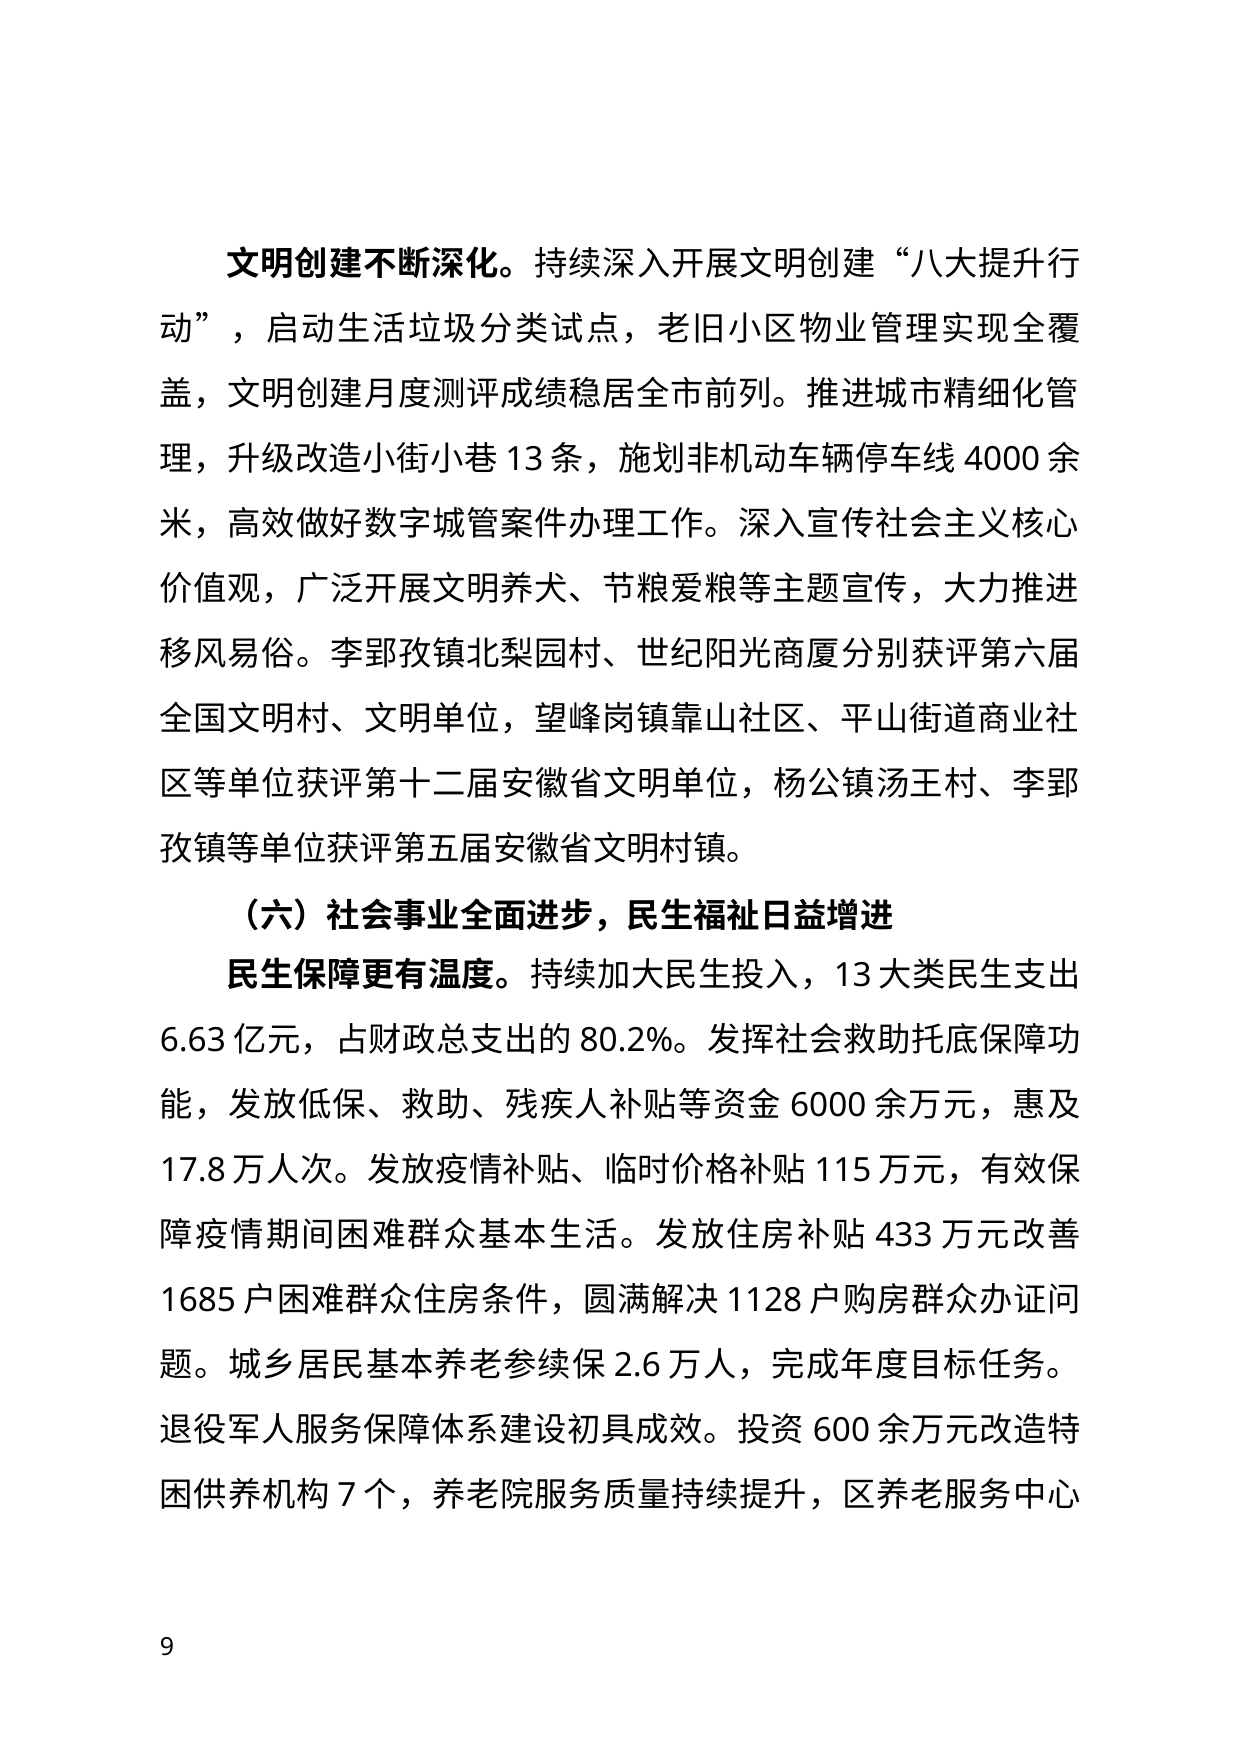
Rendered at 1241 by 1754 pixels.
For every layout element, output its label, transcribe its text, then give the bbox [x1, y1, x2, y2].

text （六）社会事业全面进步，民生福祉日益增进 [159, 878, 1081, 940]
text 文明创建不断深化。持续深入开展文明创建“八大提升行动”，启动生活垃圾分类试点，老旧小区物业管理实现全覆盖，文明创建月度测评成绩稳居全市前列。推进城市精细化管理，升级改造小街小巷13条，施划非机动车辆停车线4000余米，高效做好数字城管案件办理工作。深入宣传社会主义核心价值观，广泛开展文明养犬、节粮爱粮等主题宣传，大力推进移风易俗。李郢孜镇北梨园村、世纪阳光商厦分别获评第六届全国文明村、文明单位，望峰岗镇靠山社区、平山街道商业社区等单位获评第十二届安徽省文明单位，杨公镇汤王村、李郢孜镇等单位获评第五届安徽省文明村镇。 [159, 228, 1081, 878]
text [159, 940, 1081, 1525]
